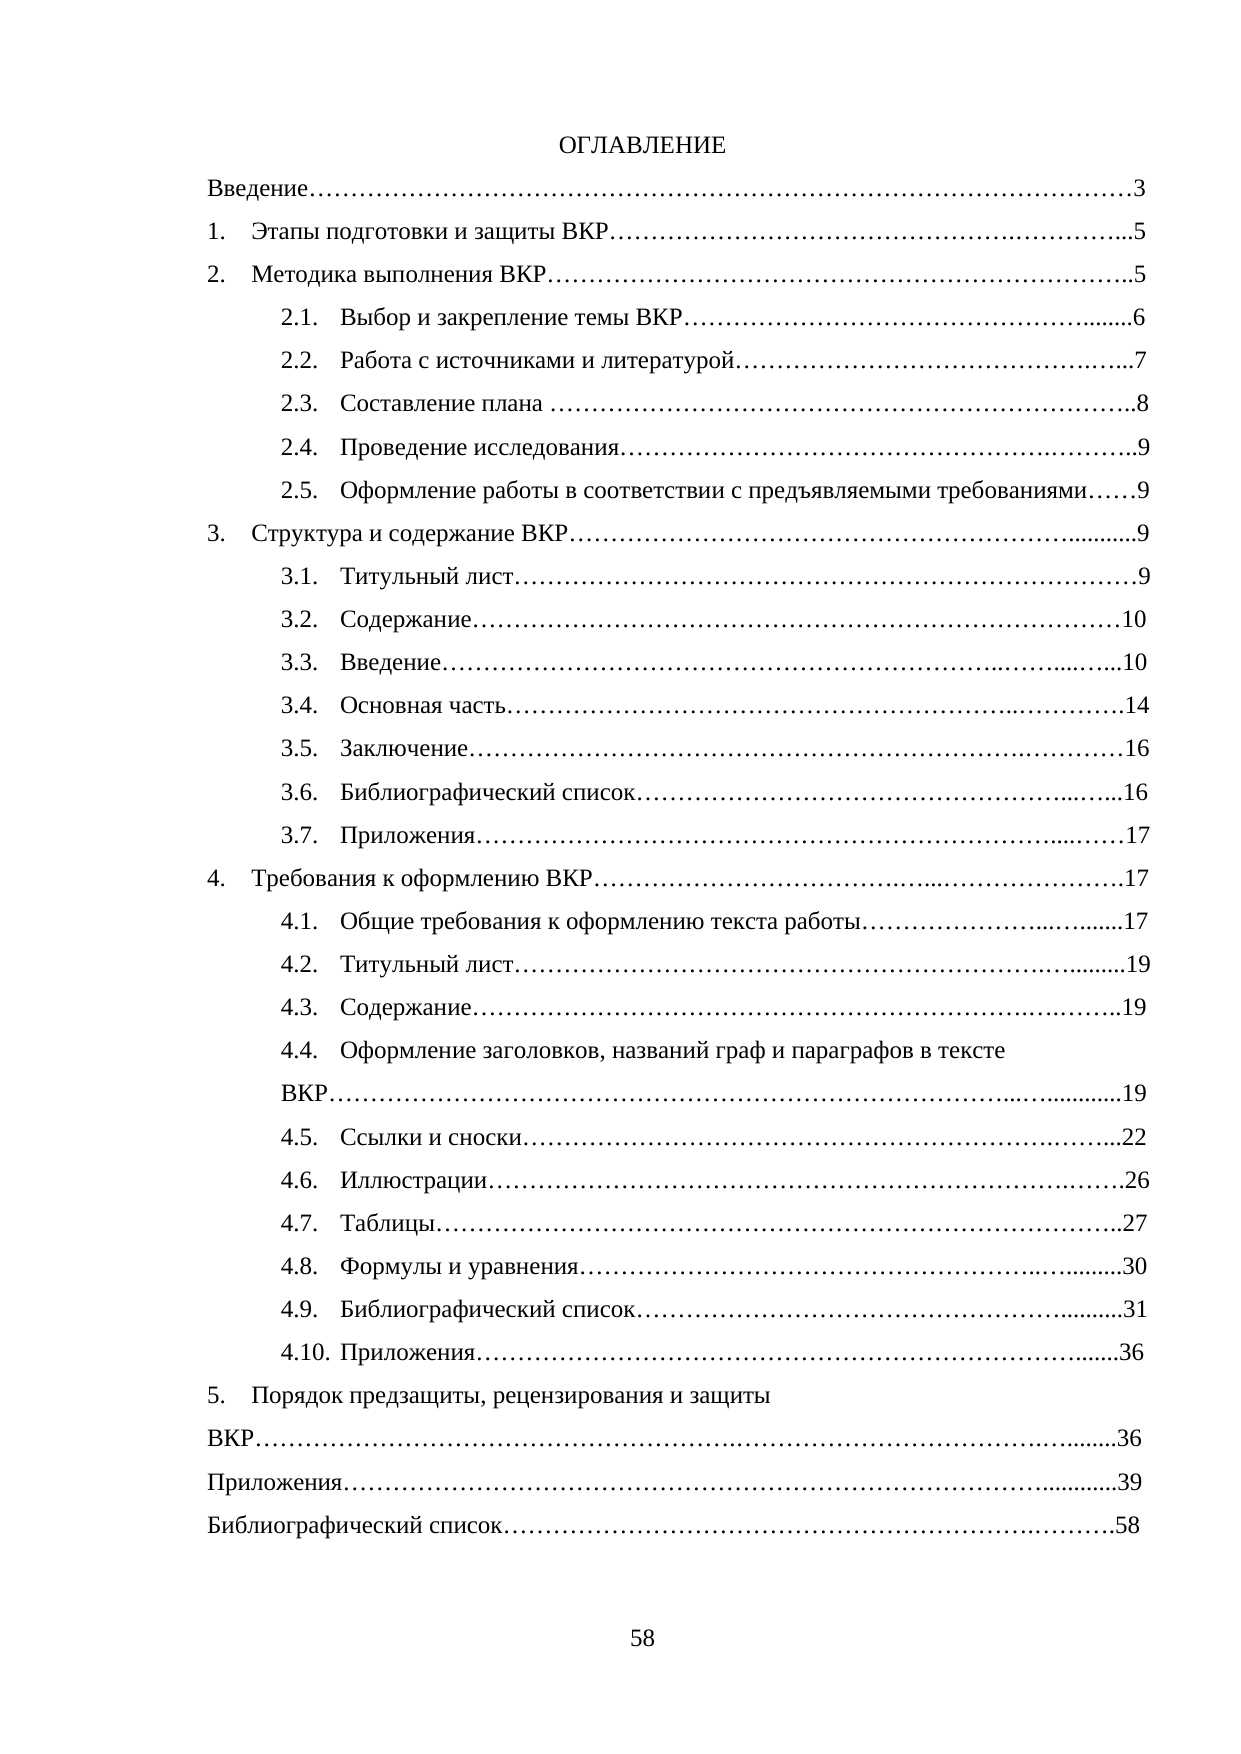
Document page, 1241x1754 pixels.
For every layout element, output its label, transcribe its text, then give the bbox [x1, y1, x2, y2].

list Работа с источниками и литературой…………………………………….…...7 [281, 345, 1152, 374]
list Требования к оформлению ВКР……………………………….…...………………….17 [133, 863, 1152, 892]
list Содержание……………………………………………………………………10 [281, 604, 1152, 633]
list Введение………………………………………………………………………………………3 [207, 173, 1152, 202]
list Основная часть……………………………………………………..………….14 [281, 690, 1152, 719]
text Библиографический список……………………………………………………….……….58 [133, 1510, 1152, 1538]
list Приложения……………………………………………………………….......36 [133, 1337, 1152, 1366]
list Библиографический список……………………………………………..........31 [133, 1294, 1152, 1323]
list Проведение исследования…………………………………………….………..9 [281, 432, 1152, 460]
list Составление плана ……………………………………………………………..8 [281, 388, 1152, 417]
list Содержание………………………………………………………….….……..19 [133, 992, 1152, 1021]
list Выбор и закрепление темы ВКР…………………………………………........6 [281, 302, 1152, 331]
list Порядок предзащиты, рецензирования и защиты [133, 1380, 1152, 1409]
list Титульный лист……………………………………………………….….........19 [133, 949, 1152, 978]
list Оформление заголовков, названий граф и параграфов в тексте [133, 1035, 1152, 1064]
list Этапы подготовки и защиты ВКР………………………………………….…………...5 [133, 216, 1152, 245]
list Оформление работы в соответствии с предъявляемыми требованиями……9 [281, 475, 1152, 503]
list Формулы и уравнения………………………………………………..….........30 [133, 1251, 1152, 1280]
list Методика выполнения ВКР……………………………………………………………..5 [133, 259, 1152, 288]
list Таблицы………………………………………………………………………..27 [133, 1208, 1152, 1237]
text Приложения…………………………………………………………………………............39 [133, 1467, 1152, 1495]
list Библиографический список……………………………………………...…...16 [281, 777, 1152, 805]
list ВКР………………………………………………….……………………………….…........36 [207, 1423, 1152, 1452]
list Общие требования к оформлению текста работы…………………...….......17 [133, 906, 1152, 935]
list Структура и содержание ВКР……………………………………………………...........9 [133, 518, 1152, 547]
list ВКР………………………………………………………………………...…............19 [281, 1078, 1152, 1107]
list Титульный лист…………………………………………………………………9 [281, 561, 1152, 590]
list Заключение………………………………………………………….…………16 [281, 733, 1152, 762]
list Ссылки и сноски……………………………………………………….……...22 [133, 1122, 1152, 1150]
list Приложения……………………………………………………………....……17 [281, 820, 1152, 848]
list Введение…………………………………………………………..……....…...10 [281, 647, 1152, 676]
list Иллюстрации…………………………………………………………….…….26 [133, 1165, 1152, 1193]
text ОГЛАВЛЕНИЕ [133, 130, 1152, 158]
